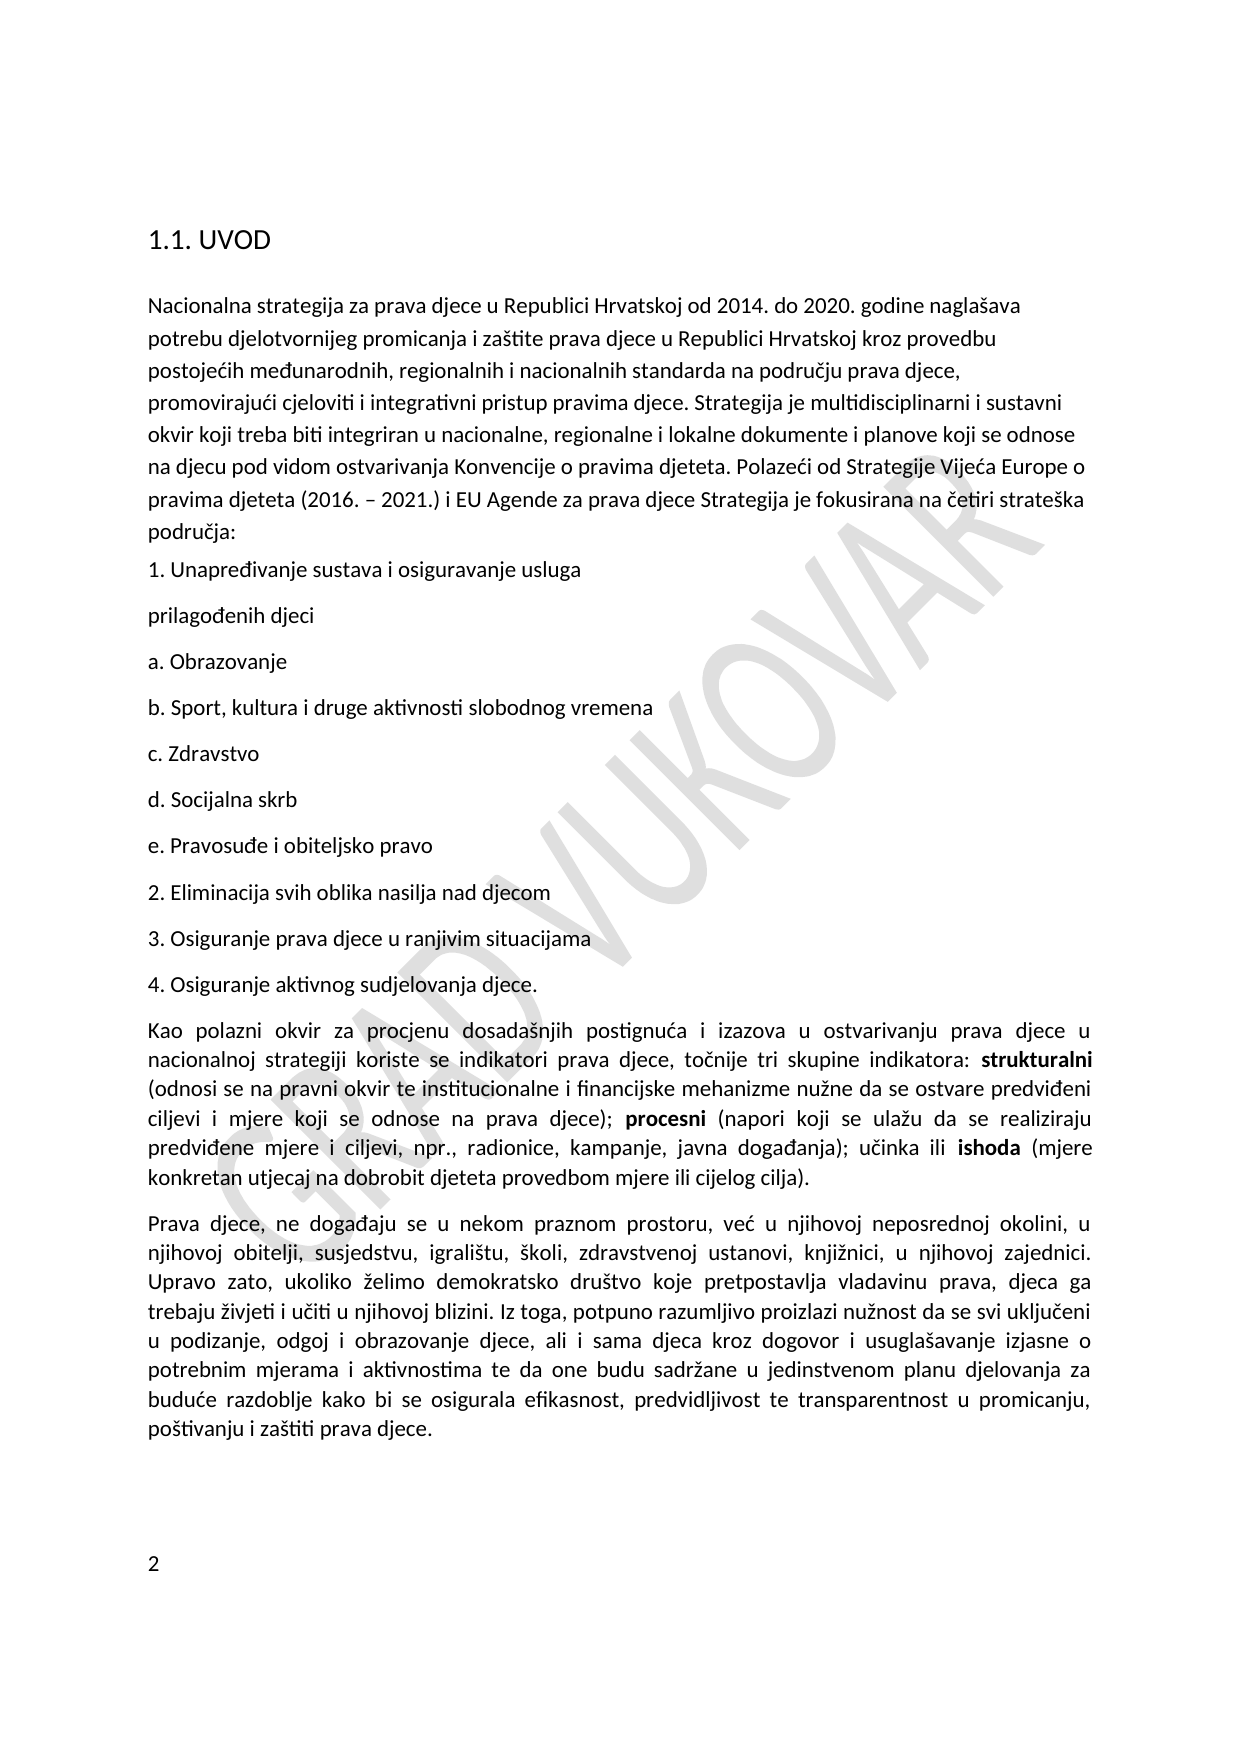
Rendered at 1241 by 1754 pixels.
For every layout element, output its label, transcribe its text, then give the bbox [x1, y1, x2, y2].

text d. Socijalna skrb [148, 786, 1093, 813]
text c. Zdravstvo [148, 739, 1093, 767]
text b. Sport, kultura i druge aktivnosti slobodnog vremena [148, 693, 1093, 721]
text Kao polazni okvir za procjenu dosadašnjih postignuća i izazova u ostvarivanju prava djece u nacionalnoj strategiji koriste se indikatori prava djece, točnije tri skupine indikatora: strukturalni (odnosi se na pravni okvir te institucionalne i financijske mehanizme nužne da se ostvare predviđeni ciljevi i mjere koji se odnose na prava djece); procesni (napori koji se ulažu da se realiziraju predviđene mjere i ciljevi, npr., radionice, kampanje, javna događanja); učinka ili ishoda (mjere konkretan utjecaj na dobrobit djeteta provedbom mjere ili cijelog cilja). [148, 1016, 1093, 1191]
text prilagođenih djeci [148, 601, 1093, 629]
text Nacionalna strategija za prava djece u Republici Hrvatskoj od 2014. do 2020. godine naglašava potrebu djelotvornijeg promicanja i zaštite prava djece u Republici Hrvatskoj kroz provedbu postojećih međunarodnih, regionalnih i nacionalnih standarda na području prava djece, promovirajući cjeloviti i integrativni pristup pravima djece. Strategija je multidisciplinarni i sustavni okvir koji treba biti integriran u nacionalne, regionalne i lokalne dokumente i planove koji se odnose na djecu pod vidom ostvarivanja Konvencije o pravima djeteta. Polazeći od Strategije Vijeća Europe o pravima djeteta (2016. – 2021.) i EU Agende za prava djece Strategija je fokusirana na četiri strateška područja: [148, 292, 1093, 545]
text 3. Osiguranje prava djece u ranjivim situacijama [148, 924, 1093, 952]
text Prava djece, ne događaju se u nekom praznom prostoru, već u njihovoj neposrednoj okolini, u njihovoj obitelji, susjedstvu, igralištu, školi, zdravstvenoj ustanovi, knjižnici, u njihovoj zajednici. Upravo zato, ukoliko želimo demokratsko društvo koje pretpostavlja vladavinu prava, djeca ga trebaju živjeti i učiti u njihovoj blizini. Iz toga, potpuno razumljivo proizlazi nužnost da se svi uključeni u podizanje, odgoj i obrazovanje djece, ali i sama djeca kroz dogovor i usuglašavanje izjasne o potrebnim mjerama i aktivnostima te da one budu sadržane u jedinstvenom planu djelovanja za buduće razdoblje kako bi se osigurala efikasnost, predvidljivost te transparentnost u promicanju, poštivanju i zaštiti prava djece. [148, 1209, 1093, 1442]
text a. Obrazovanje [148, 647, 1093, 675]
subtitle 1.1. UVOD [148, 221, 1093, 257]
text e. Pravosuđe i obiteljsko pravo [148, 832, 1093, 859]
text 1. Unapređivanje sustava i osiguravanje usluga [148, 555, 1093, 583]
text 4. Osiguranje aktivnog sudjelovanja djece. [148, 970, 1093, 998]
text 2. Eliminacija svih oblika nasilja nad djecom [148, 878, 1093, 906]
